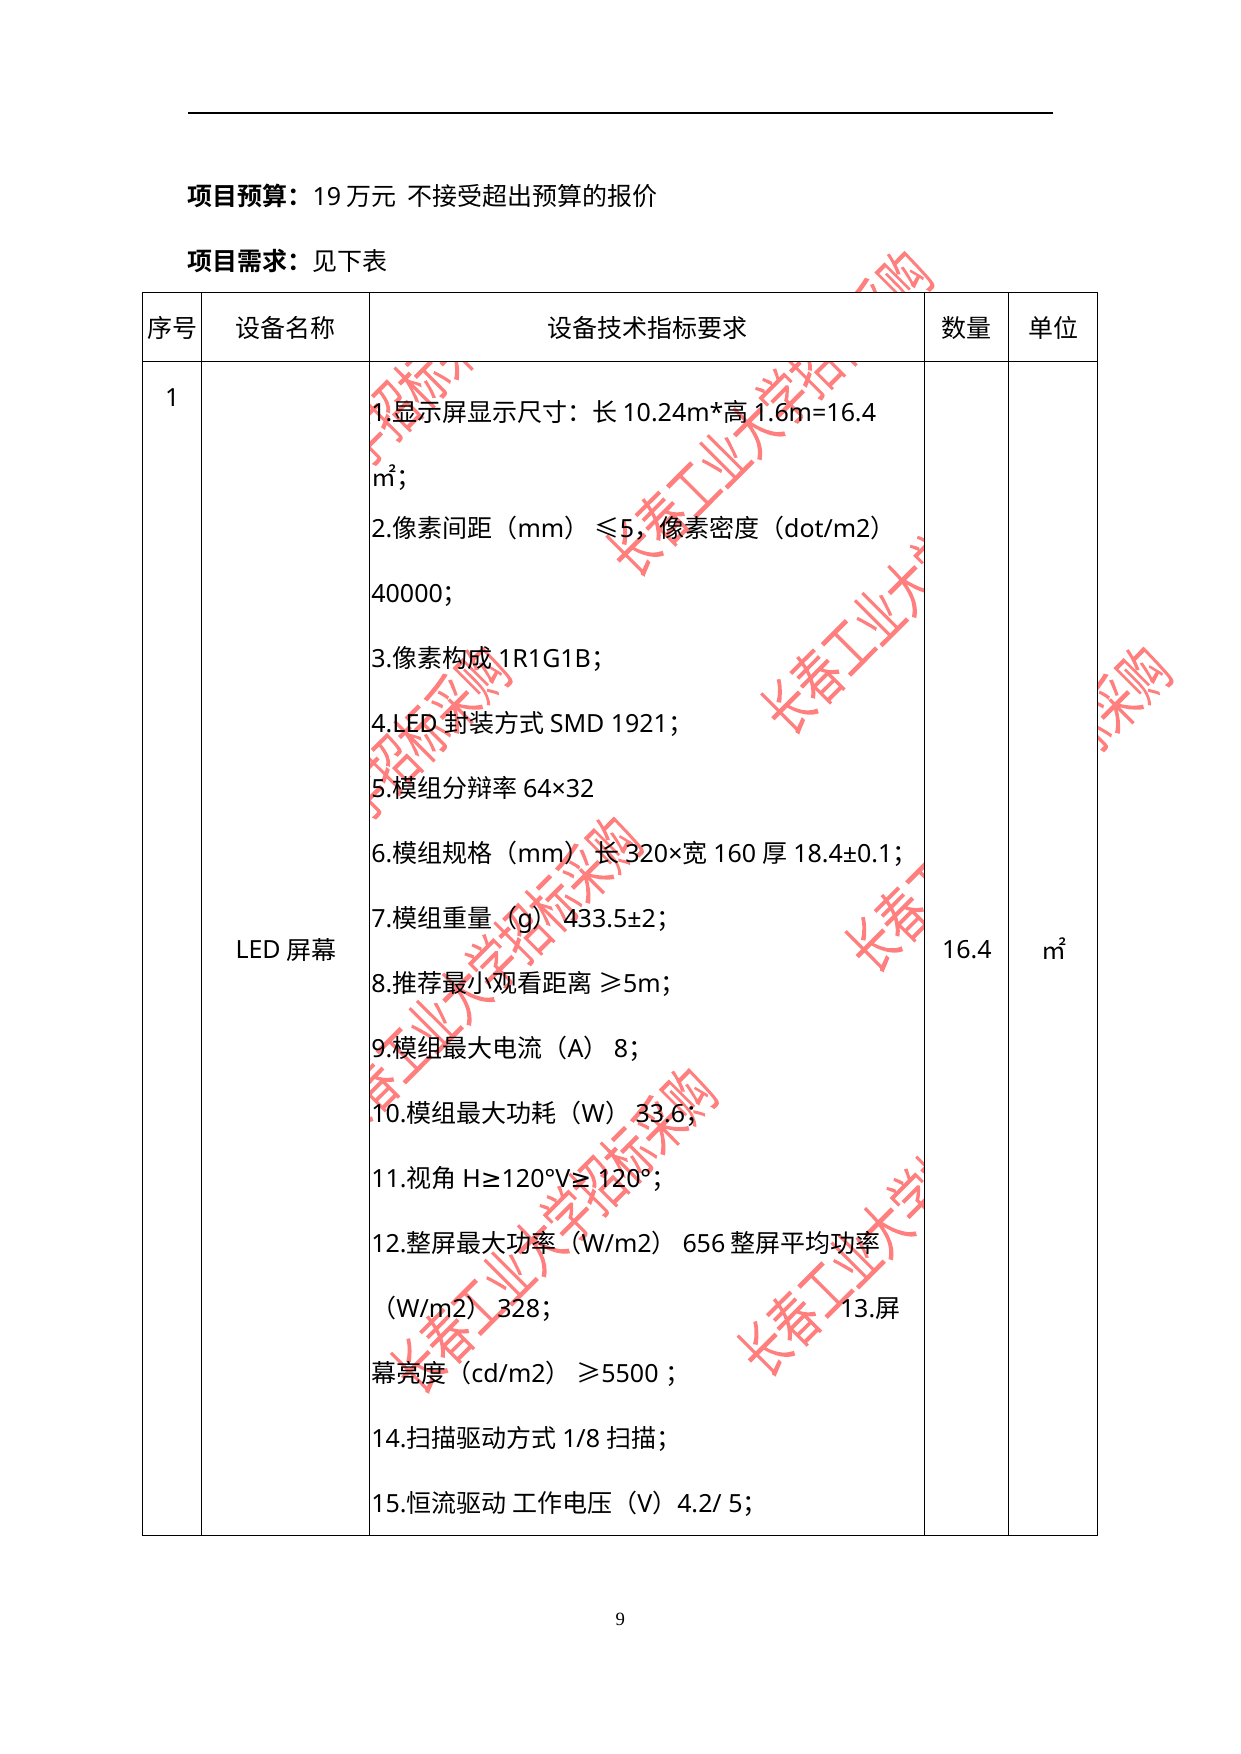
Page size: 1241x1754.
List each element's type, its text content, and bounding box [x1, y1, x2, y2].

table_header 设备名称 [202, 293, 369, 361]
text 项目需求：见下表 [187, 227, 1053, 292]
table_cell ㎡ [1009, 362, 1097, 1535]
table_header 设备技术指标要求 [370, 293, 924, 361]
text 项目预算：19万元 不接受超出预算的报价 [187, 162, 1053, 227]
table_cell 1 [143, 362, 201, 1535]
table_header 数量 [925, 293, 1008, 361]
table_cell 16.4 [925, 362, 1008, 1535]
table_cell LED屏幕 [202, 362, 369, 1535]
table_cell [370, 362, 924, 1535]
table_header 单位 [1009, 293, 1097, 361]
table_header 序号 [143, 293, 201, 361]
